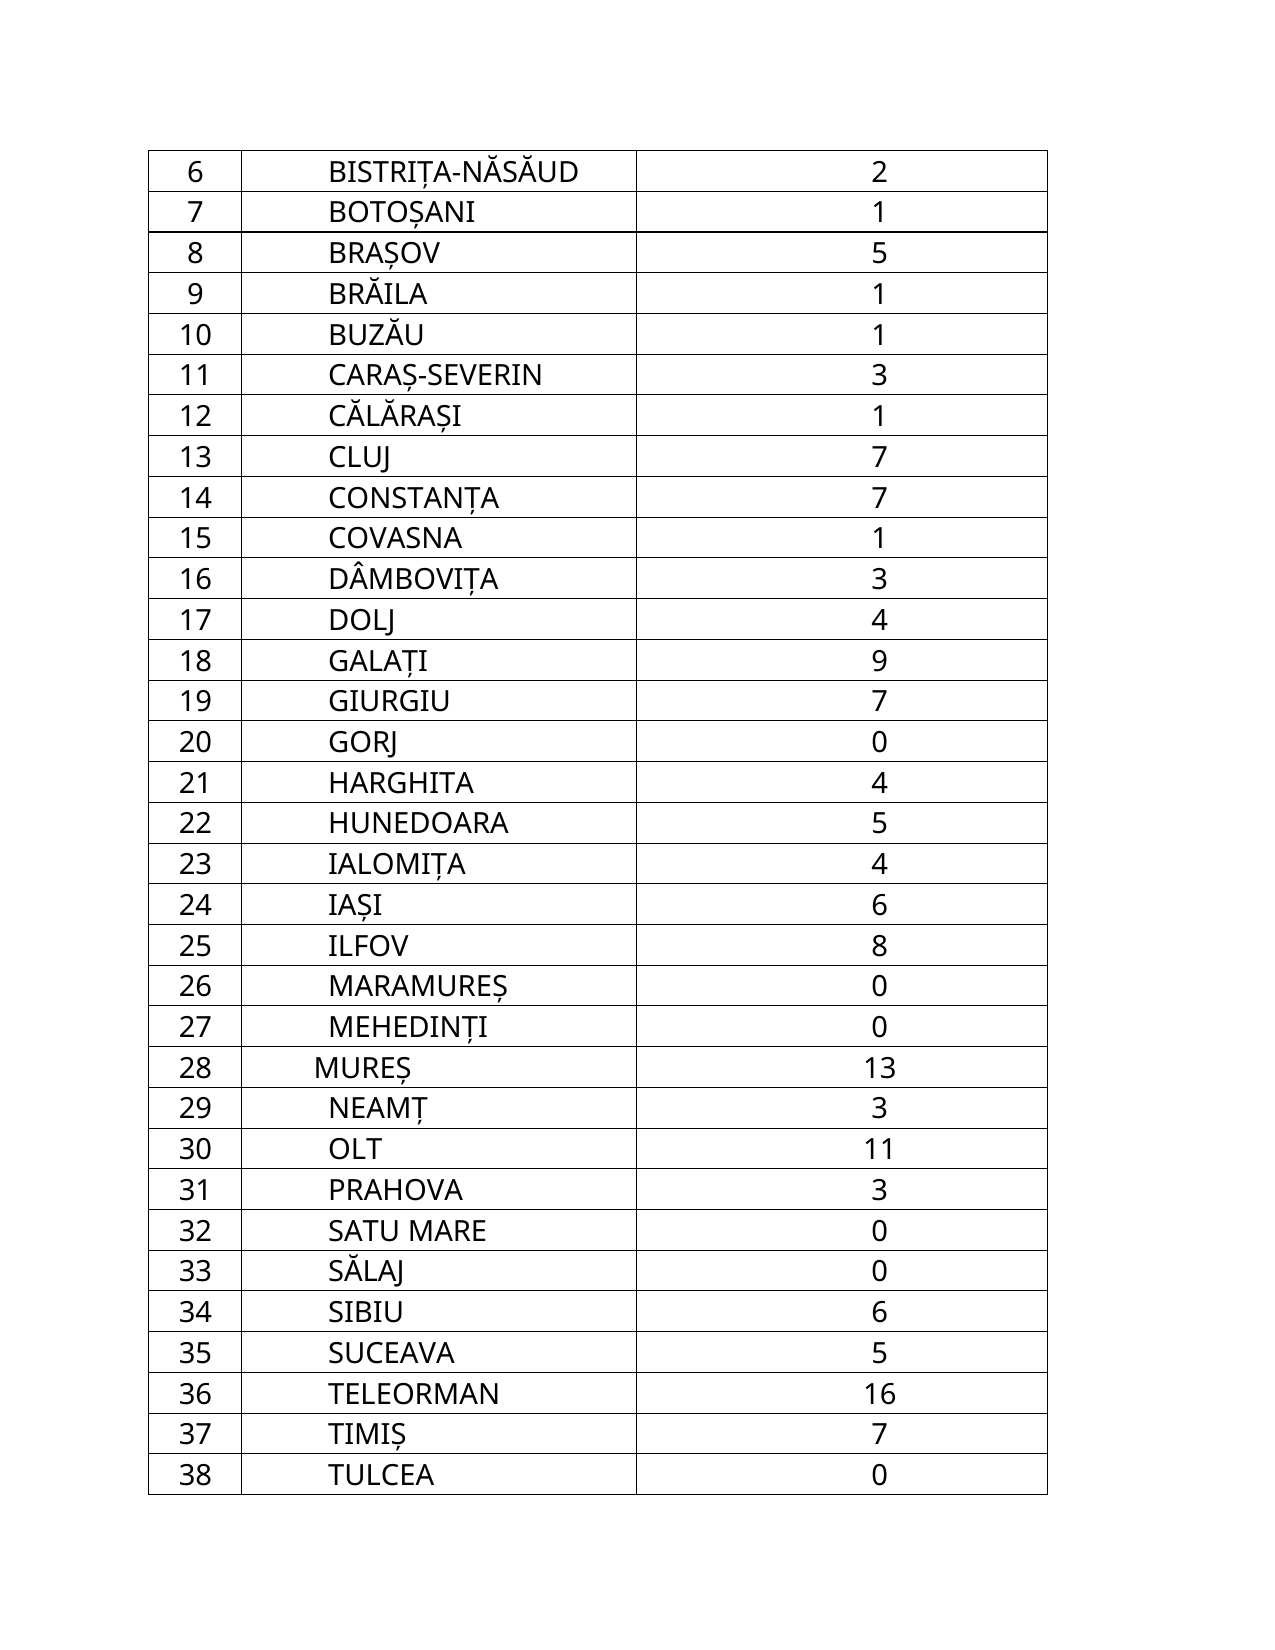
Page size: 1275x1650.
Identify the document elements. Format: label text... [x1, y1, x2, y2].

table_cell 34 [149, 1291, 241, 1331]
table_cell 11 [637, 1129, 1047, 1168]
table_cell 31 [149, 1169, 241, 1209]
table_cell CONSTANŢA [242, 477, 636, 517]
table_cell 17 [149, 599, 241, 639]
table_cell HUNEDOARA [242, 803, 636, 842]
table_cell TIMIŞ [242, 1414, 636, 1453]
table_cell 22 [149, 803, 241, 842]
table_cell DÂMBOVIŢA [242, 558, 636, 598]
table_cell 29 [149, 1088, 241, 1127]
table_cell 7 [637, 436, 1047, 476]
table_cell 28 [149, 1047, 241, 1087]
table_cell 13 [149, 436, 241, 476]
table_cell 1 [637, 518, 1047, 557]
table_cell 5 [637, 1332, 1047, 1372]
table_cell 0 [637, 721, 1047, 761]
table_cell BOTOŞANI [242, 192, 636, 231]
table_cell COVASNA [242, 518, 636, 557]
table_cell ILFOV [242, 925, 636, 964]
table_cell SATU MARE [242, 1210, 636, 1250]
table_cell 5 [637, 233, 1047, 272]
table_cell 4 [637, 599, 1047, 639]
table_cell GALAŢI [242, 640, 636, 679]
table_cell 2 [637, 151, 1047, 191]
table_cell 3 [637, 355, 1047, 394]
table_cell 35 [149, 1332, 241, 1372]
table_cell 0 [637, 1454, 1047, 1494]
table_cell PRAHOVA [242, 1169, 636, 1209]
table_cell 6 [149, 151, 241, 191]
table_cell 30 [149, 1129, 241, 1168]
table_cell 33 [149, 1251, 241, 1290]
table_cell IALOMIŢA [242, 844, 636, 883]
table_cell OLT [242, 1129, 636, 1168]
table_cell 7 [637, 477, 1047, 517]
table_cell 0 [637, 1006, 1047, 1046]
table_cell SUCEAVA [242, 1332, 636, 1372]
table_cell 16 [149, 558, 241, 598]
table_cell TULCEA [242, 1454, 636, 1494]
table_cell BRAŞOV [242, 233, 636, 272]
table_cell GORJ [242, 721, 636, 761]
table_cell 11 [149, 355, 241, 394]
table_cell 4 [637, 844, 1047, 883]
table_cell 1 [637, 395, 1047, 435]
table_cell SĂLAJ [242, 1251, 636, 1290]
table_cell 37 [149, 1414, 241, 1453]
table_cell GIURGIU [242, 681, 636, 720]
table_cell 3 [637, 1088, 1047, 1127]
table_cell 8 [637, 925, 1047, 964]
table_cell 6 [637, 1291, 1047, 1331]
table_cell 7 [637, 681, 1047, 720]
table_cell 8 [149, 233, 241, 272]
table_cell MUREŞ [242, 1047, 636, 1087]
table_cell CĂLĂRAŞI [242, 395, 636, 435]
table_cell 27 [149, 1006, 241, 1046]
table_cell 12 [149, 395, 241, 435]
table_cell CARAŞ-SEVERIN [242, 355, 636, 394]
table_cell TELEORMAN [242, 1373, 636, 1413]
table_cell CLUJ [242, 436, 636, 476]
table_cell 9 [637, 640, 1047, 679]
table_cell 14 [149, 477, 241, 517]
table_cell 19 [149, 681, 241, 720]
table_cell 15 [149, 518, 241, 557]
table_cell 1 [637, 273, 1047, 313]
table_cell 9 [149, 273, 241, 313]
table_cell BRĂILA [242, 273, 636, 313]
table_cell 6 [637, 884, 1047, 924]
table_cell MEHEDINŢI [242, 1006, 636, 1046]
table_cell 32 [149, 1210, 241, 1250]
table_cell 16 [637, 1373, 1047, 1413]
table_cell 0 [637, 1251, 1047, 1290]
table_cell 21 [149, 762, 241, 802]
table_cell 0 [637, 1210, 1047, 1250]
table_cell SIBIU [242, 1291, 636, 1331]
table_cell 3 [637, 1169, 1047, 1209]
table_cell 1 [637, 314, 1047, 354]
table_cell 3 [637, 558, 1047, 598]
table_cell 23 [149, 844, 241, 883]
table_cell 26 [149, 966, 241, 1005]
table_cell 38 [149, 1454, 241, 1494]
table_cell HARGHITA [242, 762, 636, 802]
table_cell NEAMŢ [242, 1088, 636, 1127]
table_cell 7 [637, 1414, 1047, 1453]
table_cell 1 [637, 192, 1047, 231]
table_cell 4 [637, 762, 1047, 802]
table_cell 24 [149, 884, 241, 924]
table_cell BUZĂU [242, 314, 636, 354]
table_cell 36 [149, 1373, 241, 1413]
table_cell 7 [149, 192, 241, 231]
table_cell 18 [149, 640, 241, 679]
table_cell 13 [637, 1047, 1047, 1087]
table_cell BISTRIŢA-NĂSĂUD [242, 151, 636, 191]
table_cell 10 [149, 314, 241, 354]
table_cell IAŞI [242, 884, 636, 924]
table_cell 20 [149, 721, 241, 761]
table_cell MARAMUREŞ [242, 966, 636, 1005]
table_cell 0 [637, 966, 1047, 1005]
table_cell 25 [149, 925, 241, 964]
table_cell 5 [637, 803, 1047, 842]
table_cell DOLJ [242, 599, 636, 639]
